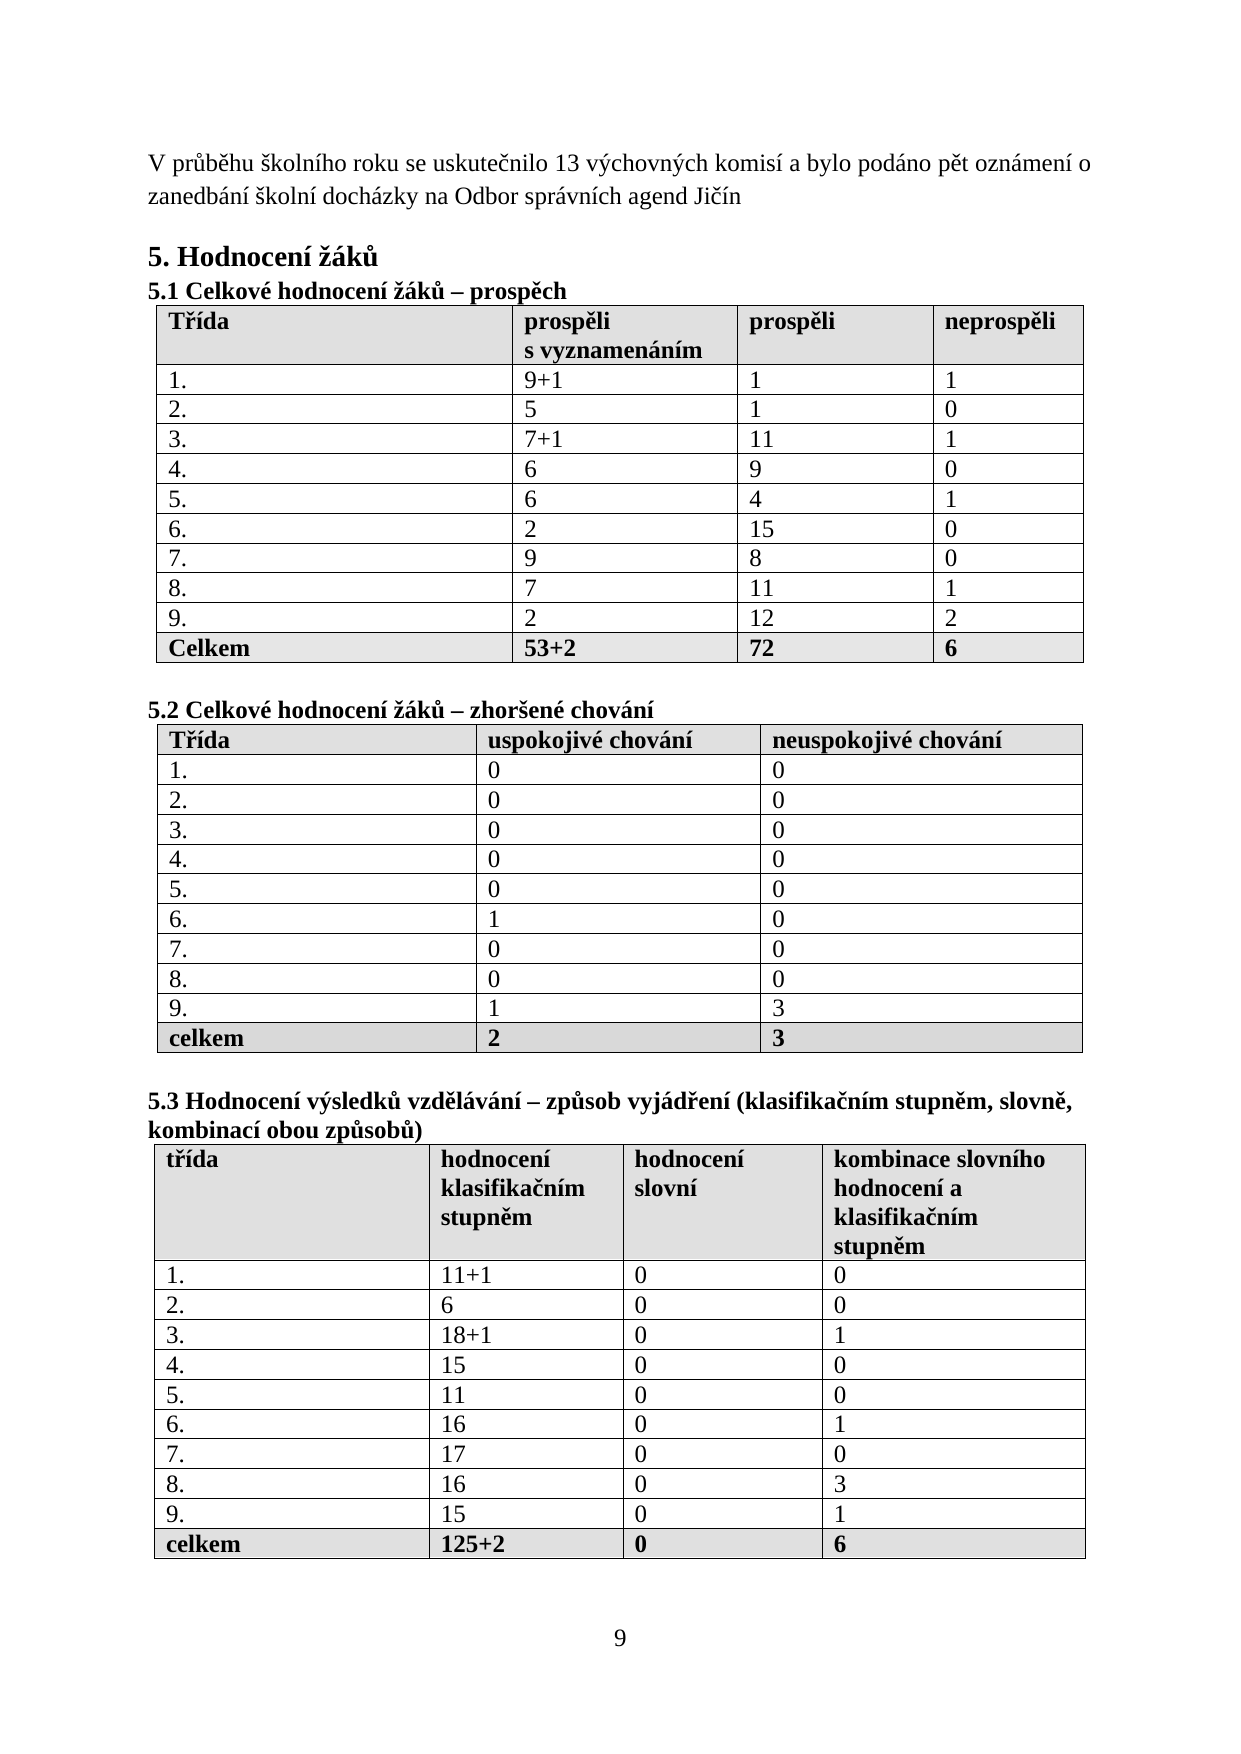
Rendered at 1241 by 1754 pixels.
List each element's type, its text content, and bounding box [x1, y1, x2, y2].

table_cell 15 [430, 1350, 623, 1379]
table_cell 0 [934, 544, 1083, 572]
table_cell 3 [823, 1469, 1085, 1498]
table_cell 2. [157, 395, 512, 423]
table_cell 11 [430, 1380, 623, 1408]
table_cell 0 [477, 845, 760, 873]
table_cell 0 [477, 934, 760, 963]
table_cell 8. [157, 573, 512, 602]
table_cell 9 [513, 544, 737, 572]
table_cell 53+2 [513, 633, 737, 662]
table_cell 0 [477, 815, 760, 843]
table_cell 11 [738, 424, 933, 453]
table_cell 0 [823, 1380, 1085, 1408]
table_cell 0 [624, 1290, 822, 1319]
table_cell 6. [157, 514, 512, 542]
table_header prospěli s vyznamenáním [513, 306, 737, 364]
table_header hodnocení klasifikačním stupněm [430, 1145, 623, 1259]
table_cell 11 [738, 573, 933, 602]
table_cell 6 [513, 454, 737, 483]
table_cell 15 [738, 514, 933, 542]
table_cell 12 [738, 603, 933, 632]
table_cell 1 [823, 1499, 1085, 1528]
table_cell 0 [934, 454, 1083, 483]
table_cell 0 [624, 1380, 822, 1408]
table_header třída [155, 1145, 429, 1259]
table_cell 2. [158, 785, 476, 814]
table_cell 1 [823, 1320, 1085, 1349]
table_header neuspokojivé chování [761, 725, 1082, 754]
table_cell 0 [624, 1350, 822, 1379]
table_cell 0 [477, 964, 760, 992]
table_cell 3. [157, 424, 512, 453]
table_cell 1. [158, 755, 476, 784]
table_cell 6 [430, 1290, 623, 1319]
table_cell 0 [624, 1499, 822, 1528]
table_cell 0 [823, 1439, 1085, 1468]
table_cell 2 [934, 603, 1083, 632]
table_cell 125+2 [430, 1529, 623, 1557]
table_cell 0 [477, 755, 760, 784]
table_cell 7. [158, 934, 476, 963]
text V průběhu školního roku se uskutečnilo 13 výchovných komisí a bylo podáno pět oznámení o zanedbání školní docházky na Odbor správních agend Jičín [148, 148, 1092, 209]
table_cell 1 [934, 365, 1083, 393]
table_cell celkem [155, 1529, 429, 1557]
table_cell 18+1 [430, 1320, 623, 1349]
table_cell 0 [624, 1261, 822, 1289]
table_cell Celkem [157, 633, 512, 662]
table_cell 1 [477, 994, 760, 1022]
table_cell 0 [761, 904, 1082, 933]
table_cell 1 [934, 484, 1083, 513]
table_cell 0 [477, 785, 760, 814]
table_cell 0 [761, 755, 1082, 784]
table_cell 2 [513, 514, 737, 542]
table_cell 6 [823, 1529, 1085, 1557]
table_cell 0 [761, 815, 1082, 843]
table_cell 7. [157, 544, 512, 572]
table_cell 11+1 [430, 1261, 623, 1289]
table_cell 3 [761, 994, 1082, 1022]
subtitle 5.1 Celkové hodnocení žáků – prospěch [148, 276, 1092, 305]
table_cell 6. [155, 1410, 429, 1438]
table_header prospěli [738, 306, 933, 364]
table_cell 9 [738, 454, 933, 483]
subtitle 5.3 Hodnocení výsledků vzdělávání – způsob vyjádření (klasifikačním stupněm, slovně, kombinací obou způsobů) [148, 1086, 1092, 1143]
table_cell 9. [155, 1499, 429, 1528]
table_cell 1. [155, 1261, 429, 1289]
table_cell 1. [157, 365, 512, 393]
table_cell 8. [155, 1469, 429, 1498]
table_cell 0 [761, 964, 1082, 992]
table_cell 2 [477, 1023, 760, 1052]
table_cell 8 [738, 544, 933, 572]
table_cell 3 [761, 1023, 1082, 1052]
table_cell 2. [155, 1290, 429, 1319]
table_cell 5. [157, 484, 512, 513]
table_cell 0 [823, 1350, 1085, 1379]
table_header kombinace slovního hodnocení a klasifikačním stupněm [823, 1145, 1085, 1259]
table_cell 15 [430, 1499, 623, 1528]
table_cell 4. [155, 1350, 429, 1379]
table_cell 4. [158, 845, 476, 873]
table_cell 8. [158, 964, 476, 992]
table_cell 9. [157, 603, 512, 632]
table_cell 7. [155, 1439, 429, 1468]
table_header neprospěli [934, 306, 1083, 364]
table_cell 0 [624, 1439, 822, 1468]
table_cell 5. [158, 874, 476, 903]
table_cell 7 [513, 573, 737, 602]
table_cell celkem [158, 1023, 476, 1052]
table_cell 0 [761, 934, 1082, 963]
table_cell 0 [477, 874, 760, 903]
table_cell 17 [430, 1439, 623, 1468]
table_cell 6. [158, 904, 476, 933]
table_cell 6 [513, 484, 737, 513]
table_cell 1 [738, 395, 933, 423]
table_cell 3. [158, 815, 476, 843]
table_header hodnocení slovní [624, 1145, 822, 1259]
table_cell 3. [155, 1320, 429, 1349]
table_cell 6 [934, 633, 1083, 662]
table_cell 1 [738, 365, 933, 393]
table_cell 9+1 [513, 365, 737, 393]
table_cell 0 [823, 1290, 1085, 1319]
table_cell 0 [934, 395, 1083, 423]
table_cell 1 [934, 573, 1083, 602]
table_cell 7+1 [513, 424, 737, 453]
table_cell 0 [761, 785, 1082, 814]
table_cell 2 [513, 603, 737, 632]
table_cell 72 [738, 633, 933, 662]
table_cell 0 [624, 1320, 822, 1349]
table_cell 4 [738, 484, 933, 513]
table_cell 4. [157, 454, 512, 483]
table_cell 0 [761, 874, 1082, 903]
table_cell 0 [761, 845, 1082, 873]
table_header Třída [157, 306, 512, 364]
table_header uspokojivé chování [477, 725, 760, 754]
table_cell 5. [155, 1380, 429, 1408]
table_cell 5 [513, 395, 737, 423]
table_cell 0 [624, 1410, 822, 1438]
table_cell 0 [624, 1529, 822, 1557]
table_cell 1 [477, 904, 760, 933]
subtitle 5.2 Celkové hodnocení žáků – zhoršené chování [148, 696, 1092, 724]
table_cell 0 [823, 1261, 1085, 1289]
table_cell 16 [430, 1469, 623, 1498]
table_cell 1 [823, 1410, 1085, 1438]
table_cell 9. [158, 994, 476, 1022]
table_cell 1 [934, 424, 1083, 453]
subtitle 5. Hodnocení žáků [148, 239, 1092, 272]
table_cell 0 [624, 1469, 822, 1498]
table_header Třída [158, 725, 476, 754]
table_cell 0 [934, 514, 1083, 542]
table_cell 16 [430, 1410, 623, 1438]
